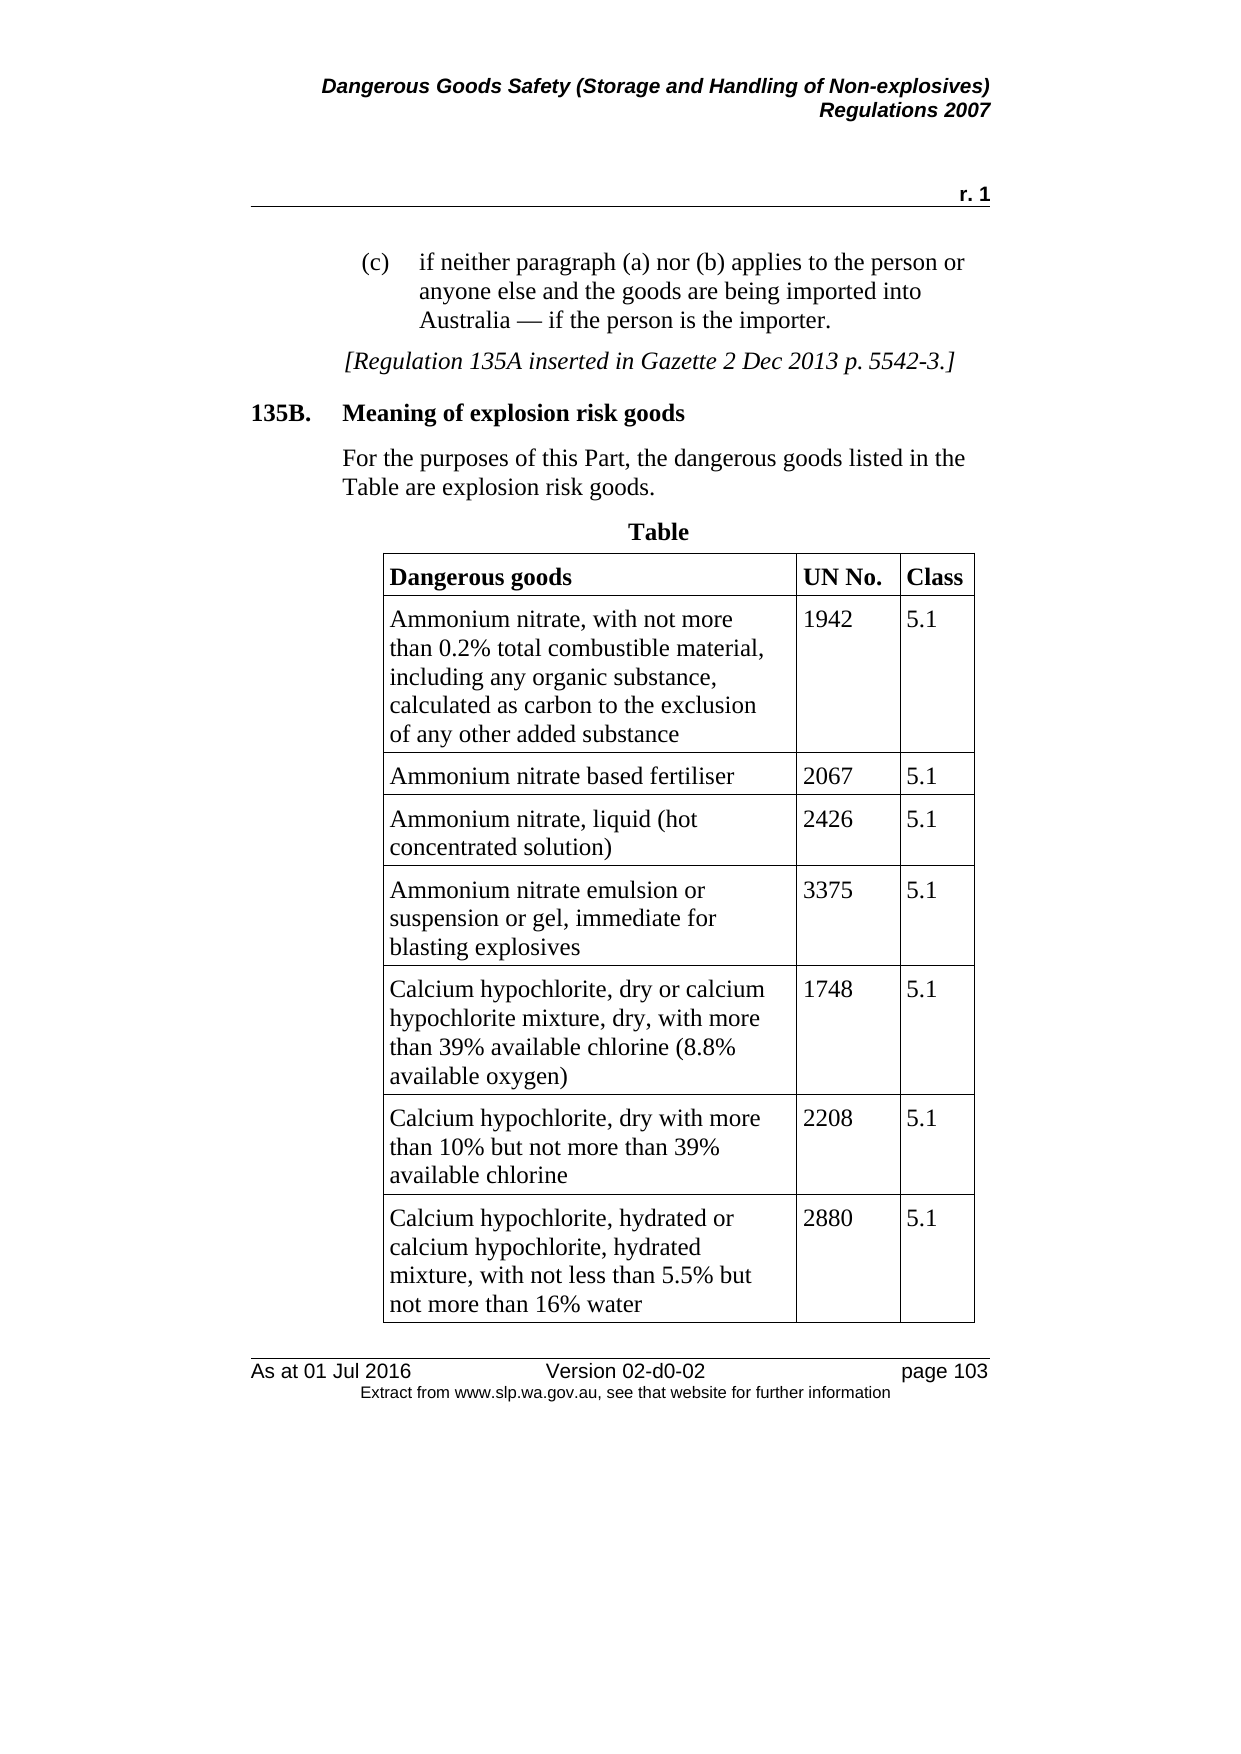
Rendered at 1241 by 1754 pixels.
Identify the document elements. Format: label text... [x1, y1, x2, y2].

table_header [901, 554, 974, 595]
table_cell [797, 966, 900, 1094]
subtitle 135B. Meaning of explosion risk goods [251, 398, 990, 427]
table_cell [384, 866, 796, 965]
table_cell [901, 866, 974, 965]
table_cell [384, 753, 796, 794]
text (c) if neither paragraph (a) nor (b) applies to the person or anyone else and the goods are being imported into Australia — if the person is the importer. [251, 247, 990, 334]
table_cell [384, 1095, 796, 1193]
text [Regulation 135A inserted in Gazette 2 Dec 2013 p. 5542-3.] [251, 346, 990, 375]
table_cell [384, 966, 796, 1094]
subtitle Table [342, 517, 975, 546]
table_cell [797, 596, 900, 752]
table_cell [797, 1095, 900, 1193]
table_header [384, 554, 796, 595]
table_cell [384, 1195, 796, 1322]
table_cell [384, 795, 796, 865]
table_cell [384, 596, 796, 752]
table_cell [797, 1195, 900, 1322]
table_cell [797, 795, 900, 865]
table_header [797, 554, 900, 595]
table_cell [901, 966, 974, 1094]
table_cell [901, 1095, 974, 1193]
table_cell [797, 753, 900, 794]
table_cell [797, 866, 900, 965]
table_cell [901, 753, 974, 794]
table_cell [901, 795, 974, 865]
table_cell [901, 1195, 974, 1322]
text For the purposes of this Part, the dangerous goods listed in the Table are explosion risk goods. [251, 443, 990, 501]
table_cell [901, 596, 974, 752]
